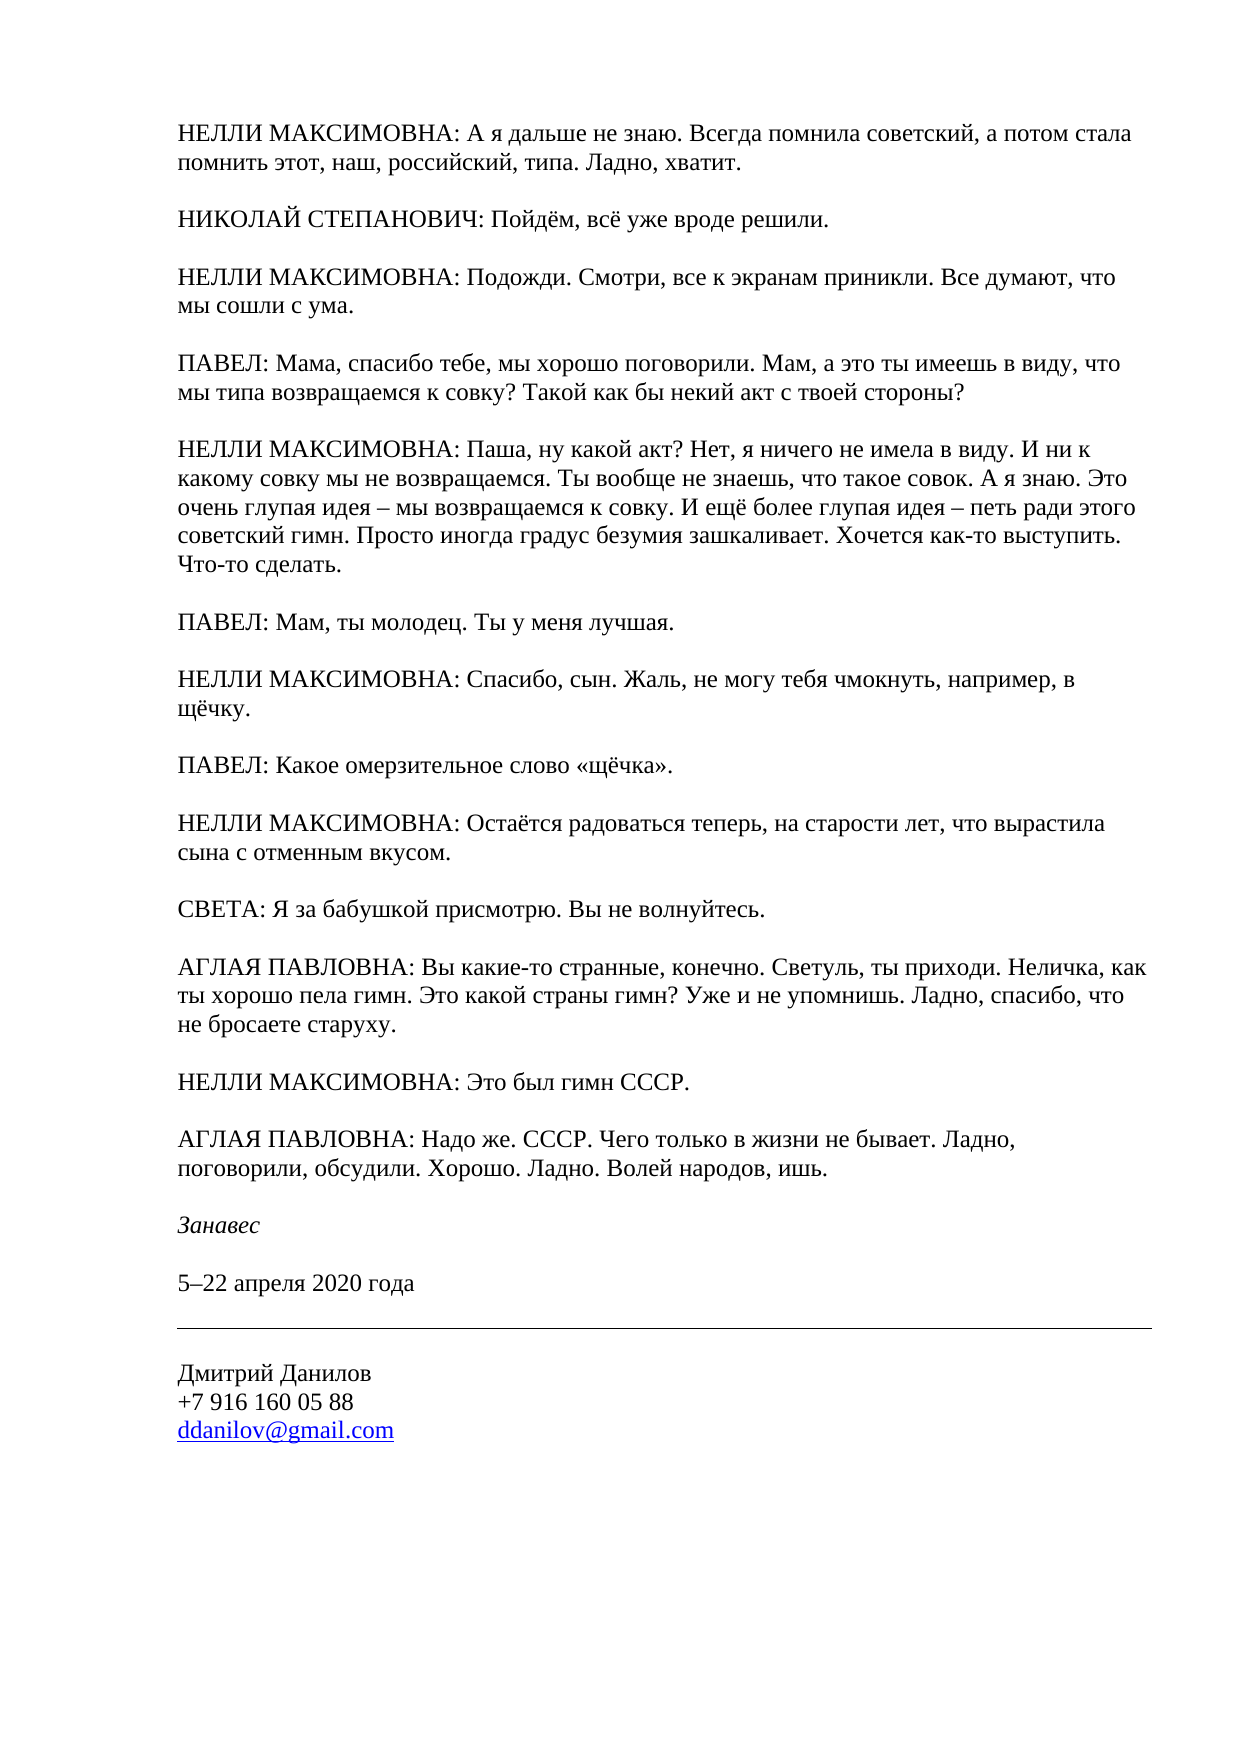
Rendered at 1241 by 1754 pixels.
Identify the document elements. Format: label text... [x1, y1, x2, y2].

text НЕЛЛИ МАКСИМОВНА: Подожди. Смотри, все к экранам приникли. Все думают, что мы сошли с ума. [177, 262, 1152, 319]
text НЕЛЛИ МАКСИМОВНА: Спасибо, сын. Жаль, не могу тебя чмокнуть, например, в щёчку. [177, 664, 1152, 722]
text ПАВЕЛ: Какое омерзительное слово «щёчка». [177, 751, 1152, 779]
text НЕЛЛИ МАКСИМОВНА: Это был гимн СССР. [177, 1067, 1152, 1096]
text НЕЛЛИ МАКСИМОВНА: Паша, ну какой акт? Нет, я ничего не имела в виду. И ни к какому совку мы не возвращаемся. Ты вообще не знаешь, что такое совок. А я знаю. Это очень глупая идея – мы возвращаемся к совку. И ещё более глупая идея – петь ради этого советский гимн. Просто иногда градус безумия зашкаливает. Хочется как-то выступить. Что-то сделать. [177, 434, 1152, 578]
text АГЛАЯ ПАВЛОВНА: Надо же. СССР. Чего только в жизни не бывает. Ладно, поговорили, обсудили. Хорошо. Ладно. Волей народов, ишь. [177, 1124, 1152, 1182]
text ПАВЕЛ: Мам, ты молодец. Ты у меня лучшая. [177, 607, 1152, 636]
text Дмитрий Данилов [177, 1358, 1152, 1387]
text НЕЛЛИ МАКСИМОВНА: Остаётся радоваться теперь, на старости лет, что вырастила сына с отменным вкусом. [177, 808, 1152, 866]
text ПАВЕЛ: Мама, спасибо тебе, мы хорошо поговорили. Мам, а это ты имеешь в виду, что мы типа возвращаемся к совку? Такой как бы некий акт с твоей стороны? [177, 348, 1152, 406]
text 5–22 апреля 2020 года [177, 1268, 1152, 1297]
text Занавес [177, 1211, 1152, 1239]
text АГЛАЯ ПАВЛОВНА: Вы какие-то странные, конечно. Светуль, ты приходи. Неличка, как ты хорошо пела гимн. Это какой страны гимн? Уже и не упомнишь. Ладно, спасибо, что не бросаете старуху. [177, 952, 1152, 1038]
text НИКОЛАЙ СТЕПАНОВИЧ: Пойдём, всё уже вроде решили. [177, 204, 1152, 233]
text +7 916 160 05 88 [177, 1387, 1152, 1416]
text СВЕТА: Я за бабушкой присмотрю. Вы не волнуйтесь. [177, 894, 1152, 923]
text ddanilov@gmail.com [177, 1416, 1152, 1444]
text НЕЛЛИ МАКСИМОВНА: А я дальше не знаю. Всегда помнила советский, а потом стала помнить этот, наш, российский, типа. Ладно, хватит. [177, 118, 1152, 176]
